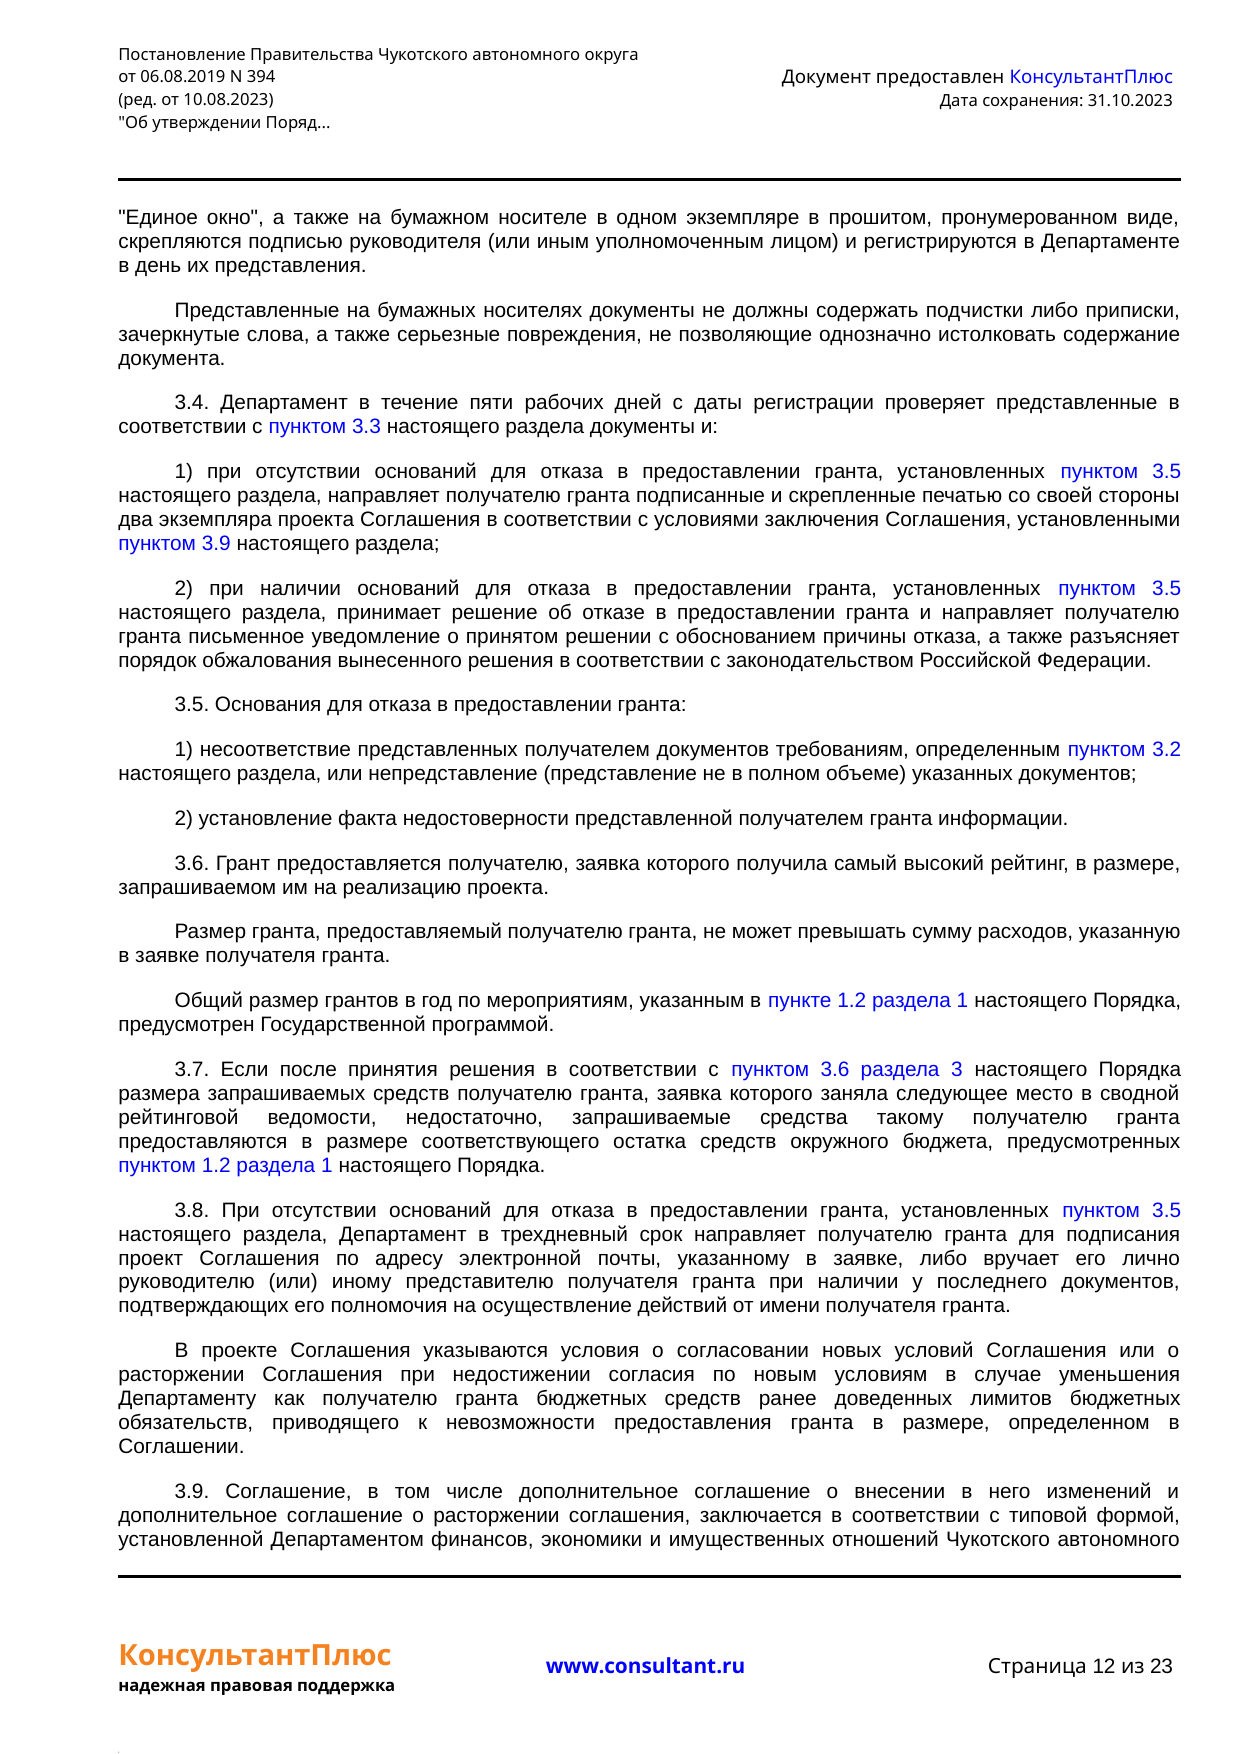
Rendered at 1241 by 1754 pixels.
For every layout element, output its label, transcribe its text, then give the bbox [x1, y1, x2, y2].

text 3.8. При отсутствии оснований для отказа в предоставлении гранта, установленных пунктом 3.5 настоящего раздела, Департамент в трехдневный срок направляет получателю гранта для подписания проект Соглашения по адресу электронной почты, указанному в заявке, либо вручает его лично руководителю (или) иному представителю получателя гранта при наличии у последнего документов, подтверждающих его полномочия на осуществление действий от имени получателя гранта. [118, 1197, 1181, 1317]
text 3.7. Если после принятия решения в соответствии с пунктом 3.6 раздела 3 настоящего Порядка размера запрашиваемых средств получателю гранта, заявка которого заняла следующее место в сводной рейтинговой ведомости, недостаточно, запрашиваемые средства такому получателю гранта предоставляются в размере соответствующего остатка средств окружного бюджета, предусмотренных пунктом 1.2 раздела 1 настоящего Порядка. [118, 1057, 1181, 1177]
text Размер гранта, предоставляемый получателю гранта, не может превышать сумму расходов, указанную в заявке получателя гранта. [118, 919, 1181, 967]
text 3.6. Грант предоставляется получателю, заявка которого получила самый высокий рейтинг, в размере, запрашиваемом им на реализацию проекта. [118, 851, 1181, 898]
text 3.5. Основания для отказа в предоставлении гранта: [118, 692, 1181, 716]
text В проекте Соглашения указываются условия о согласовании новых условий Соглашения или о расторжении Соглашения при недостижении согласия по новым условиям в случае уменьшения Департаменту как получателю гранта бюджетных средств ранее доведенных лимитов бюджетных обязательств, приводящего к невозможности предоставления гранта в размере, определенном в Соглашении. [118, 1338, 1181, 1458]
text 2) установление факта недостоверности представленной получателем гранта информации. [118, 806, 1181, 830]
text 1) при отсутствии оснований для отказа в предоставлении гранта, установленных пунктом 3.5 настоящего раздела, направляет получателю гранта подписанные и скрепленные печатью со своей стороны два экземпляра проекта Соглашения в соответствии с условиями заключения Соглашения, установленными пунктом 3.9 настоящего раздела; [118, 459, 1181, 555]
text 2) при наличии оснований для отказа в предоставлении гранта, установленных пунктом 3.5 настоящего раздела, принимает решение об отказе в предоставлении гранта и направляет получателю гранта письменное уведомление о принятом решении с обоснованием причины отказа, а также разъясняет порядок обжалования вынесенного решения в соответствии с законодательством Российской Федерации. [118, 576, 1181, 671]
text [118, 1479, 1181, 1551]
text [118, 205, 1181, 277]
text Представленные на бумажных носителях документы не должны содержать подчистки либо приписки, зачеркнутые слова, а также серьезные повреждения, не позволяющие однозначно истолковать содержание документа. [118, 297, 1181, 369]
text 3.4. Департамент в течение пяти рабочих дней с даты регистрации проверяет представленные в соответствии с пунктом 3.3 настоящего раздела документы и: [118, 390, 1181, 438]
text Общий размер грантов в год по мероприятиям, указанным в пункте 1.2 раздела 1 настоящего Порядка, предусмотрен Государственной программой. [118, 988, 1181, 1036]
text 1) несоответствие представленных получателем документов требованиям, определенным пунктом 3.2 настоящего раздела, или непредставление (представление не в полном объеме) указанных документов; [118, 737, 1181, 785]
